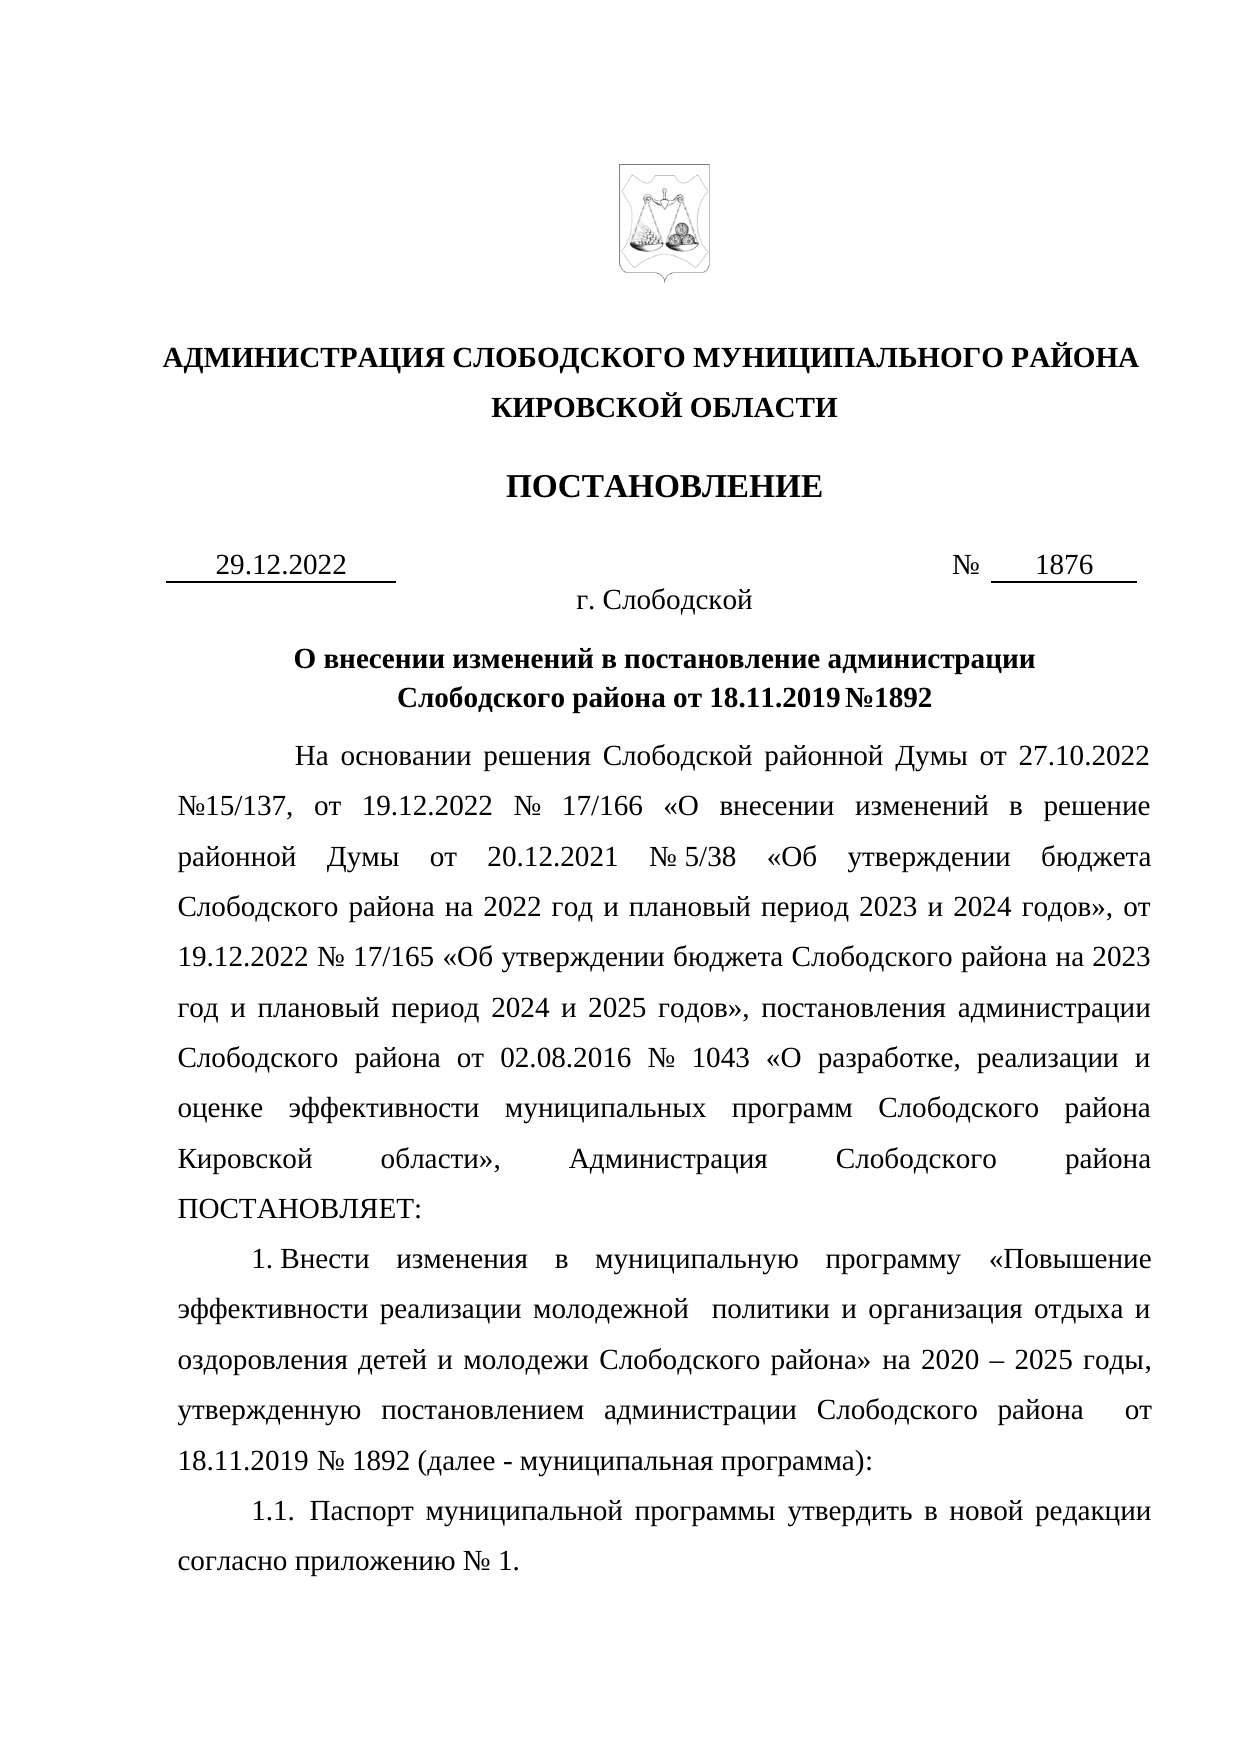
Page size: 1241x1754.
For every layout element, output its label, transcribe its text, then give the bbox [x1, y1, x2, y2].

text 1. Внести изменения в муниципальную программу «Повышение эффективности реализации молодежной политики и организация отдыха и оздоровления детей и молодежи Слободского района» на 2020 – 2025 годы, утвержденную постановлением администрации Слободского района от 18.11.2019 № 1892 (далее - муниципальная программа): [177, 1241, 1152, 1476]
table_header 1876 [991, 548, 1137, 581]
text АДМИНИСТРАЦИЯ СЛОБОДСКОГО МУНИЦИПАЛЬНОГО РАЙОНА [162, 340, 1152, 373]
text КИРОВСКОЙ ОБЛАСТИ [177, 390, 1152, 424]
text г. Слободской [177, 582, 1152, 616]
picture [619, 164, 710, 283]
title На основании решения Слободской районной Думы от 27.10.2022 №15/137, от 19.12.2022 № 17/166 «О внесении изменений в решение районной Думы от 20.12.2021 № 5/38 «Об утверждении бюджета Слободского района на 2022 год и плановый период 2023 и 2024 годов», от 19.12.2022 № 17/165 «Об утверждении бюджета Слободского района на 2023 год и плановый период 2024 и 2025 годов», постановления администрации Слободского района от 02.08.2016 № 1043 «О разработке, реализации и оценке эффективности муниципальных программ Слободского района Кировской области», Администрация Слободского района ПОСТАНОВЛЯЕТ: [177, 738, 1152, 1224]
table_header № [396, 548, 991, 581]
table_header 29.12.2022 [166, 548, 396, 581]
text 1.1. Паспорт муниципальной программы утвердить в новой редакции согласно приложению № 1. [177, 1493, 1152, 1577]
table_header О внесении изменений в постановление администрации Слободского района от 18.11.2019 №1892 [281, 641, 1048, 738]
text ПОСТАНОВЛЕНИЕ [177, 466, 1152, 504]
